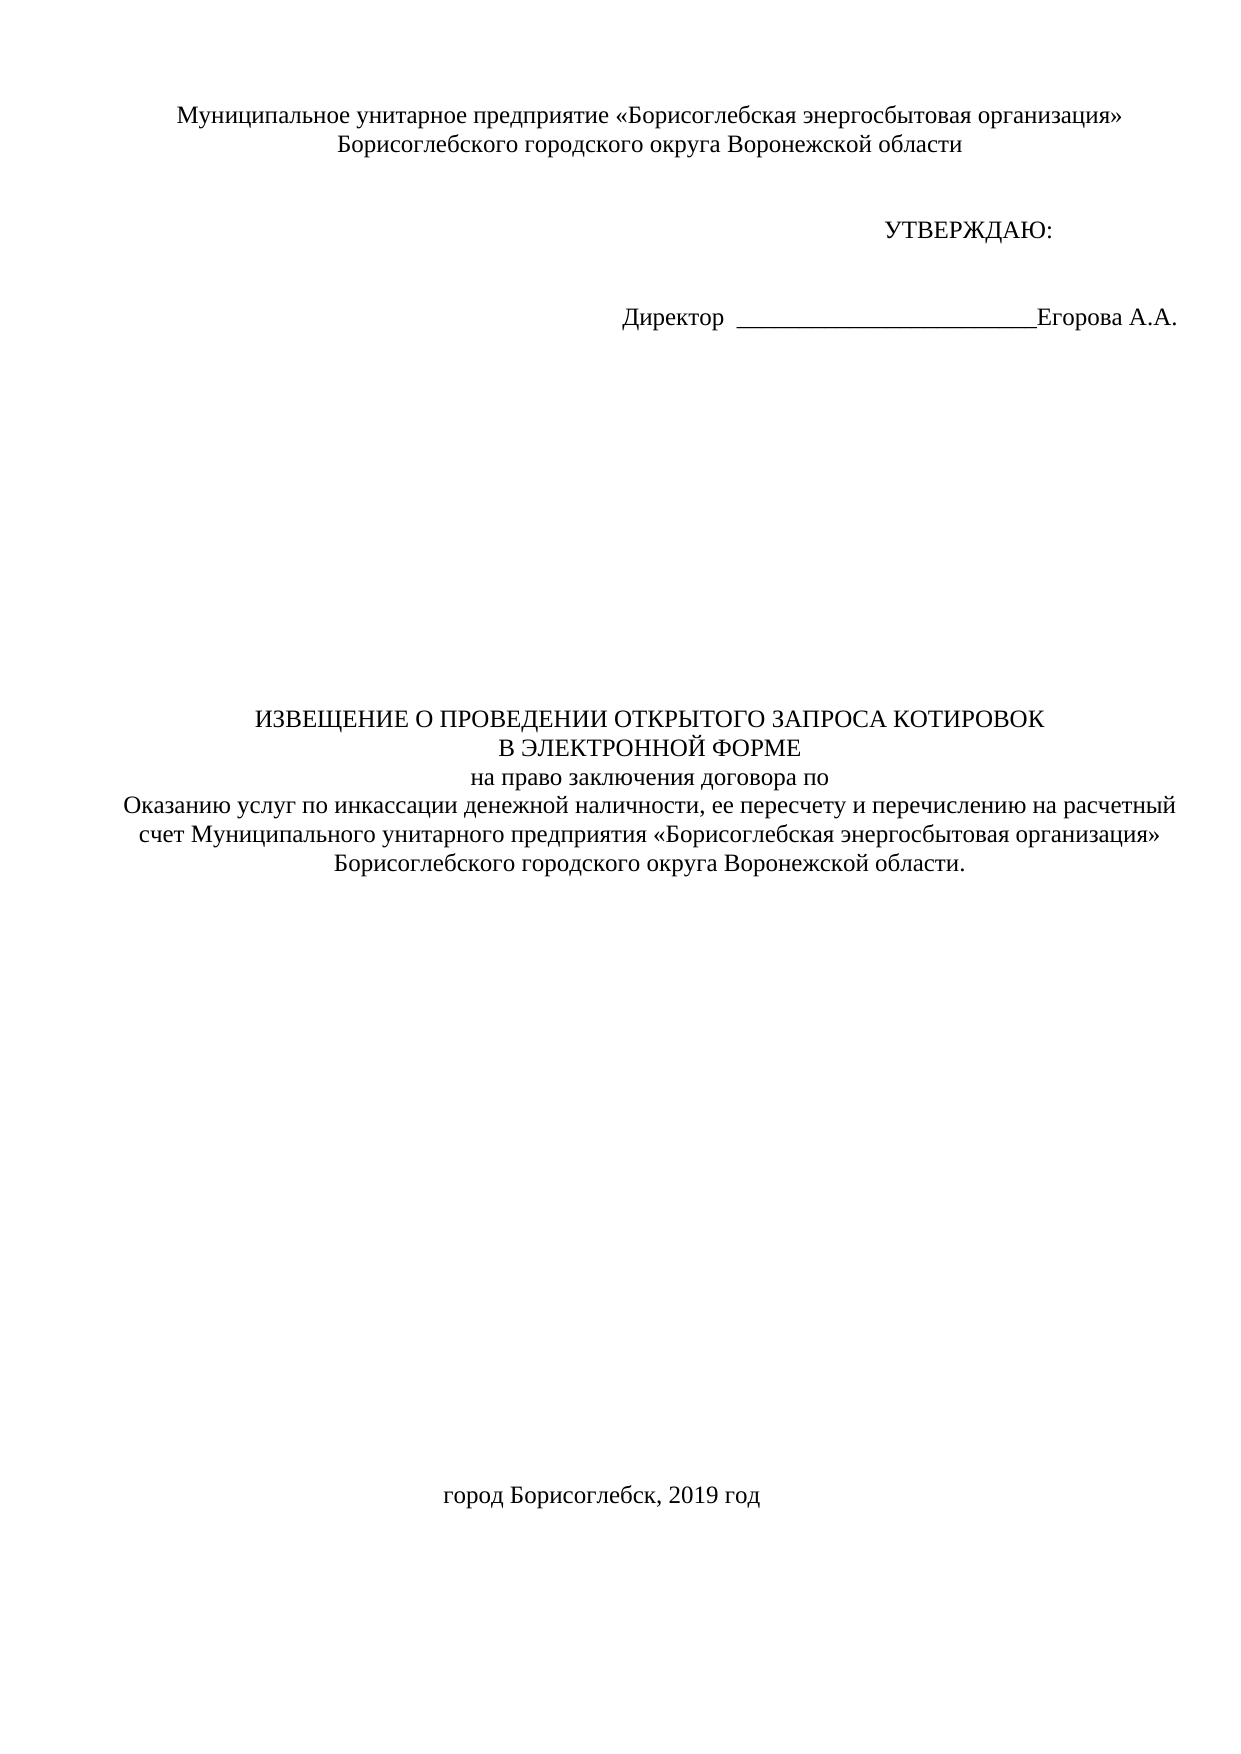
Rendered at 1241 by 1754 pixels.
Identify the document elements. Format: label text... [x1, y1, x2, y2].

text город Борисоглебск, 2019 год [118, 1480, 1181, 1509]
text УТВЕРЖДАЮ: [118, 215, 1181, 244]
text ИЗВЕЩЕНИЕ О ПРОВЕДЕНИИ ОТКРЫТОГО ЗАПРОСА КОТИРОВОК [118, 704, 1181, 733]
text Оказанию услуг по инкассации денежной наличности, ее пересчету и перечислению на расчетный счет Муниципального унитарного предприятия «Борисоглебская энергосбытовая организация» Борисоглебского городского округа Воронежской области. [118, 790, 1181, 877]
text В ЭЛЕКТРОННОЙ ФОРМЕ [118, 733, 1181, 762]
text Борисоглебского городского округа Воронежской области [118, 129, 1181, 158]
text Муниципальное унитарное предприятие «Борисоглебская энергосбытовая организация» [118, 100, 1181, 129]
text на право заключения договора по [118, 762, 1181, 790]
text Директор ________________________Егорова А.А. [118, 302, 1181, 330]
